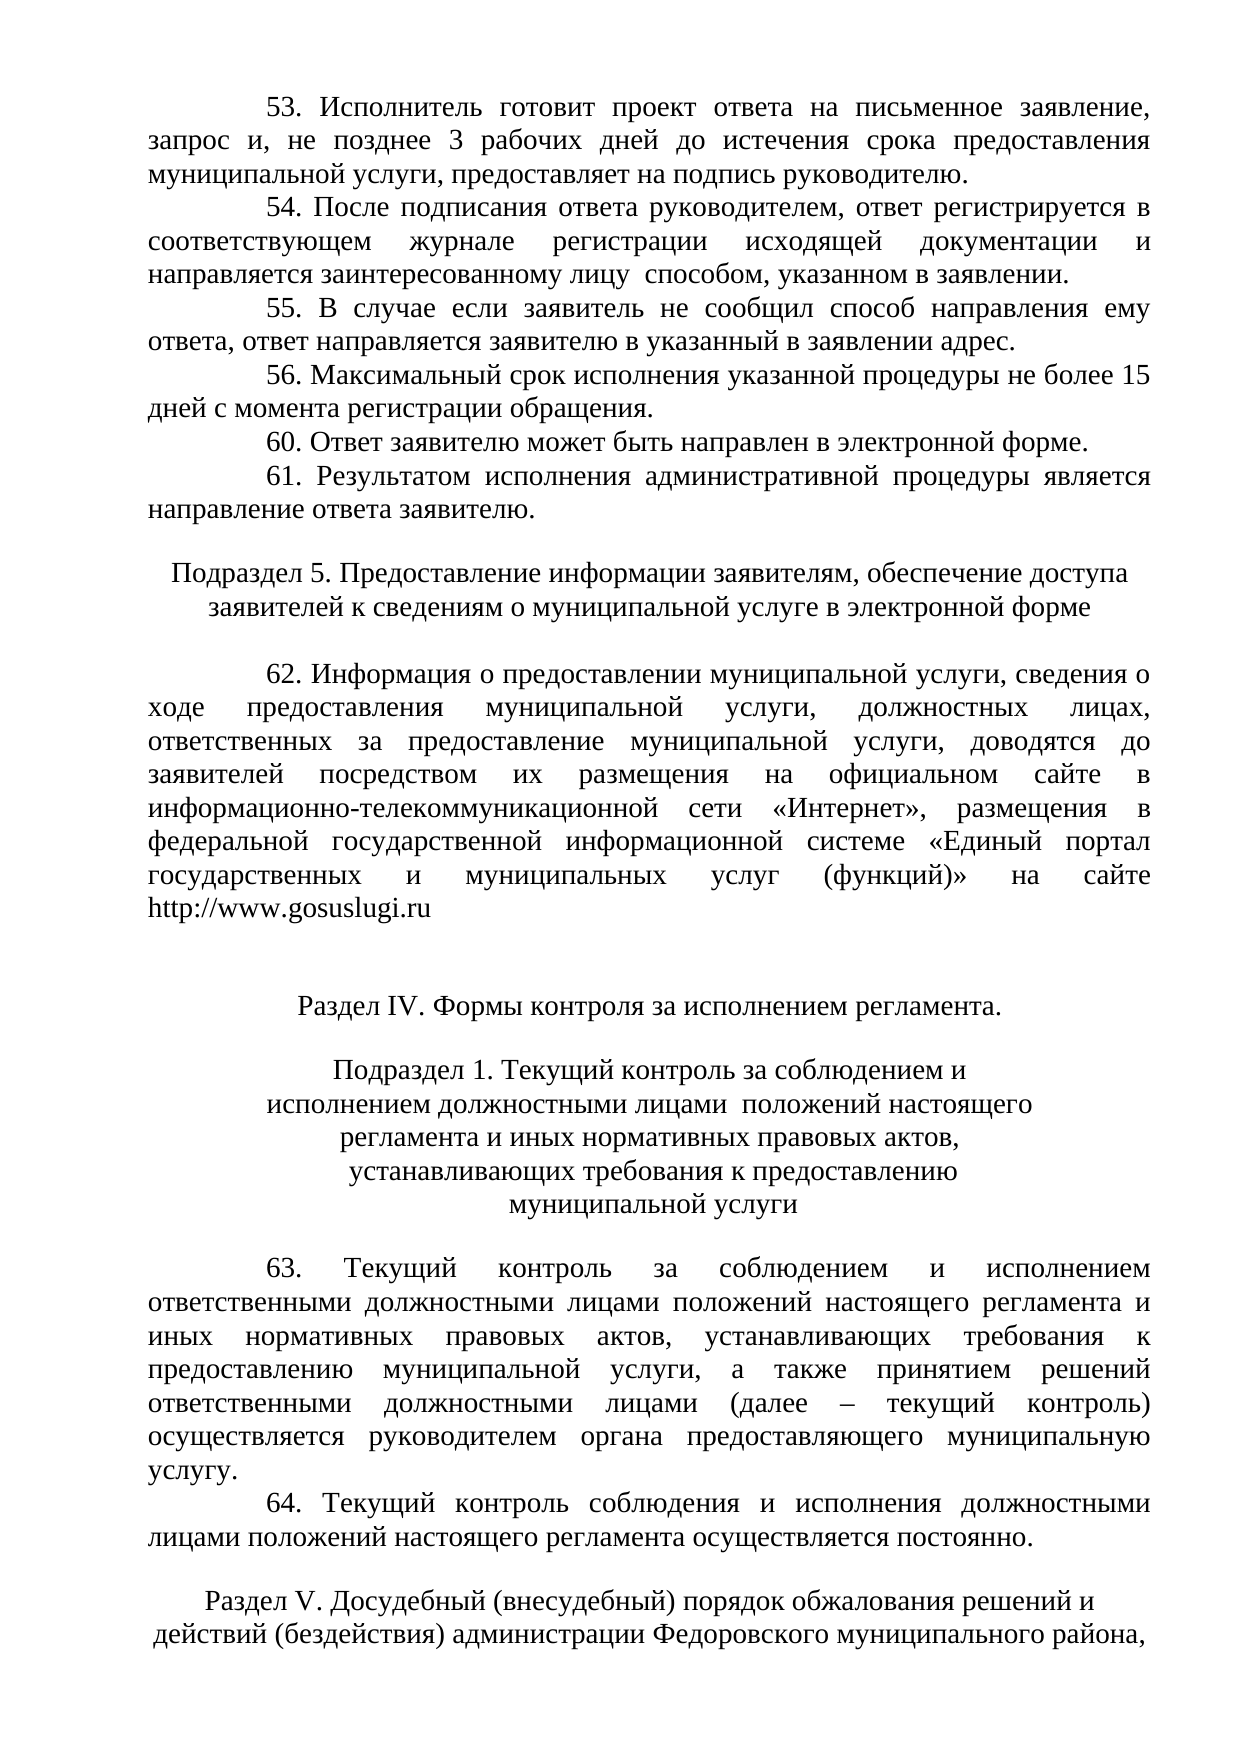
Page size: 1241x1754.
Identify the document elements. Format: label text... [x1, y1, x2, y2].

text 64. Текущий контроль соблюдения и исполнения должностными лицами положений настоящего регламента осуществляется постоянно. [148, 1485, 1152, 1552]
text 55. В случае если заявитель не сообщил способ направления ему ответа, ответ направляется заявителю в указанный в заявлении адрес. [148, 290, 1152, 357]
text 56. Максимальный срок исполнения указанной процедуры не более 15 дней с момента регистрации обращения. [148, 357, 1152, 424]
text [148, 1583, 1152, 1650]
text 63. Текущий контроль за соблюдением и исполнением ответственными должностными лицами положений настоящего регламента и иных нормативных правовых актов, устанавливающих требования к предоставлению муниципальной услуги, а также принятием решений ответственными должностными лицами (далее – текущий контроль) осуществляется руководителем органа предоставляющего муниципальную услугу. [148, 1251, 1152, 1485]
text 54. После подписания ответа руководителем, ответ регистрируется в соответствующем журнале регистрации исходящей документации и направляется заинтересованному лицу способом, указанном в заявлении. [148, 189, 1152, 290]
text устанавливающих требования к предоставлению [148, 1153, 1152, 1186]
text Раздел IV. Формы контроля за исполнением регламента. [148, 988, 1152, 1022]
text 62. Информация о предоставлении муниципальной услуги, сведения о ходе предоставления муниципальной услуги, должностных лицах, ответственных за предоставление муниципальной услуги, доводятся до заявителей посредством их размещения на официальном сайте в информационно-телекоммуникационной сети «Интернет», размещения в федеральной государственной информационной системе «Единый портал государственных и муниципальных услуг (функций)» на сайте http://www.gosuslugi.ru [148, 656, 1152, 924]
text 60. Ответ заявителю может быть направлен в электронной форме. [148, 424, 1152, 458]
text регламента и иных нормативных правовых актов, [148, 1119, 1152, 1153]
text 53. Исполнитель готовит проект ответа на письменное заявление, запрос и, не позднее 3 рабочих дней до истечения срока предоставления муниципальной услуги, предоставляет на подпись руководителю. [148, 89, 1152, 189]
text Подраздел 1. Текущий контроль за соблюдением и [148, 1052, 1152, 1086]
text Подраздел 5. Предоставление информации заявителям, обеспечение доступа заявителей к сведениям о муниципальной услуге в электронной форме [148, 555, 1152, 622]
text исполнением должностными лицами положений настоящего [148, 1086, 1152, 1119]
text 61. Результатом исполнения административной процедуры является направление ответа заявителю. [148, 458, 1152, 525]
text муниципальной услуги [148, 1186, 1152, 1220]
